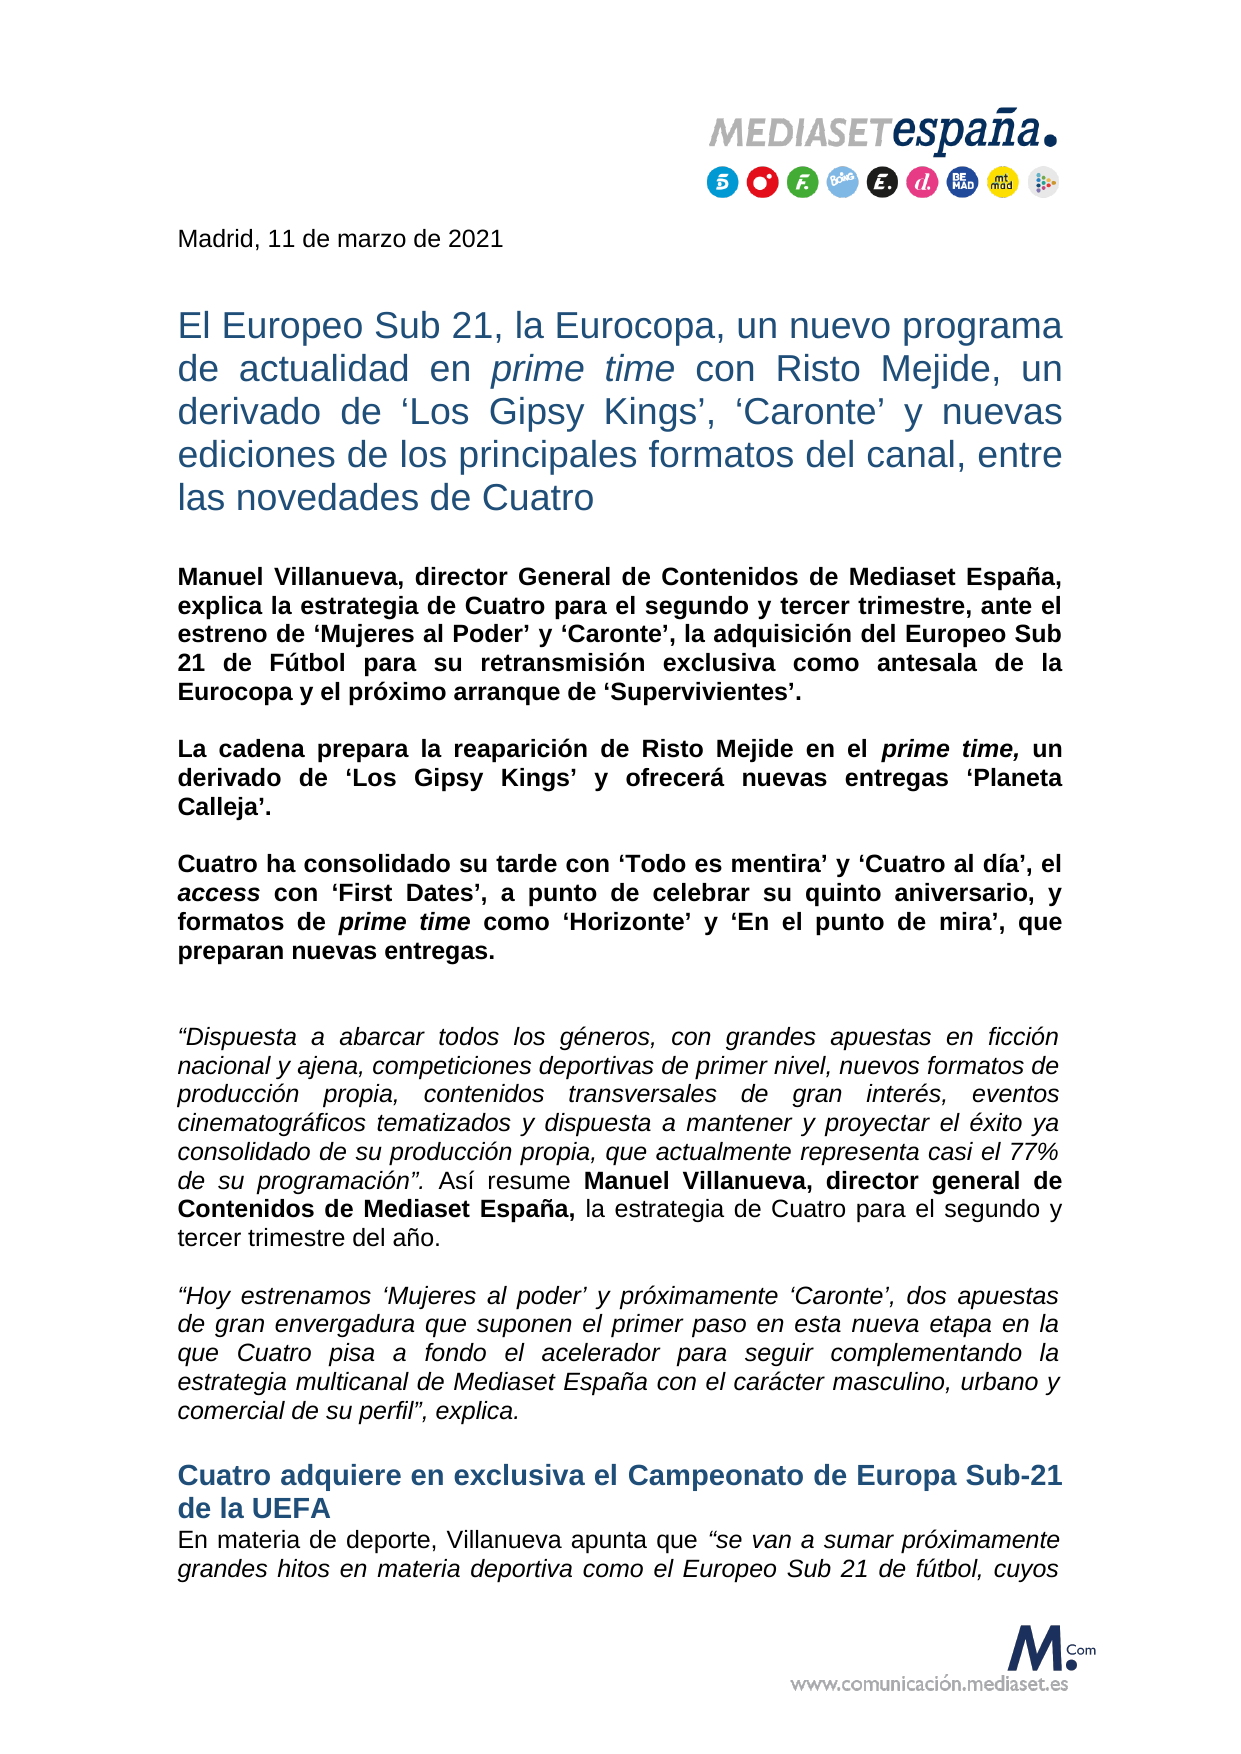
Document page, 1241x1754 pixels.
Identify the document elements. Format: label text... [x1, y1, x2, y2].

text “Hoy estrenamos ‘Mujeres al poder’ y próximamente ‘Caronte’, dos apuestas de gran envergadura que suponen el primer paso en esta nueva etapa en la que Cuatro pisa a fondo el acelerador para seguir complementando la estrategia multicanal de Mediaset España con el carácter masculino, urbano y comercial de su perfil”, explica. [177, 1281, 1063, 1424]
text Cuatro adquiere en exclusiva el Campeonato de Europa Sub-21 de la UEFA [177, 1458, 1063, 1525]
picture [643, 96, 1125, 208]
text El Europeo Sub 21, la Eurocopa, un nuevo programa de actualidad en prime time con Risto Mejide, un derivado de ‘Los Gipsy Kings’, ‘Caronte’ y nuevas ediciones de los principales formatos del canal, entre las novedades de Cuatro [177, 303, 1063, 519]
text La cadena prepara la reaparición de Risto Mejide en el prime time, un derivado de ‘Los Gipsy Kings’ y ofrecerá nuevas entregas ‘Planeta Calleja’. [177, 734, 1063, 821]
picture [777, 1602, 1240, 1709]
text “Dispuesta a abarcar todos los géneros, con grandes apuestas en ficción nacional y ajena, competiciones deportivas de primer nivel, nuevos formatos de producción propia, contenidos transversales de gran interés, eventos cinematográficos tematizados y dispuesta a mantener y proyectar el éxito ya consolidado de su producción propia, que actualmente representa casi el 77% de su programación”. Así resume Manuel Villanueva, director general de Contenidos de Mediaset España, la estrategia de Cuatro para el segundo y tercer trimestre del año. [177, 1022, 1063, 1252]
text Cuatro ha consolidado su tarde con ‘Todo es mentira’ y ‘Cuatro al día’, el access con ‘First Dates’, a punto de celebrar su quinto aniversario, y formatos de prime time como ‘Horizonte’ y ‘En el punto de mira’, que preparan nuevas entregas. [177, 849, 1063, 964]
text Manuel Villanueva, director General de Contenidos de Mediaset España, explica la estrategia de Cuatro para el segundo y tercer trimestre, ante el estreno de ‘Mujeres al Poder’ y ‘Caronte’, la adquisición del Europeo Sub 21 de Fútbol para su retransmisión exclusiva como antesala de la Eurocopa y el próximo arranque de ‘Supervivientes’. [177, 562, 1063, 706]
text Madrid, 11 de marzo de 2021 [177, 224, 1063, 253]
